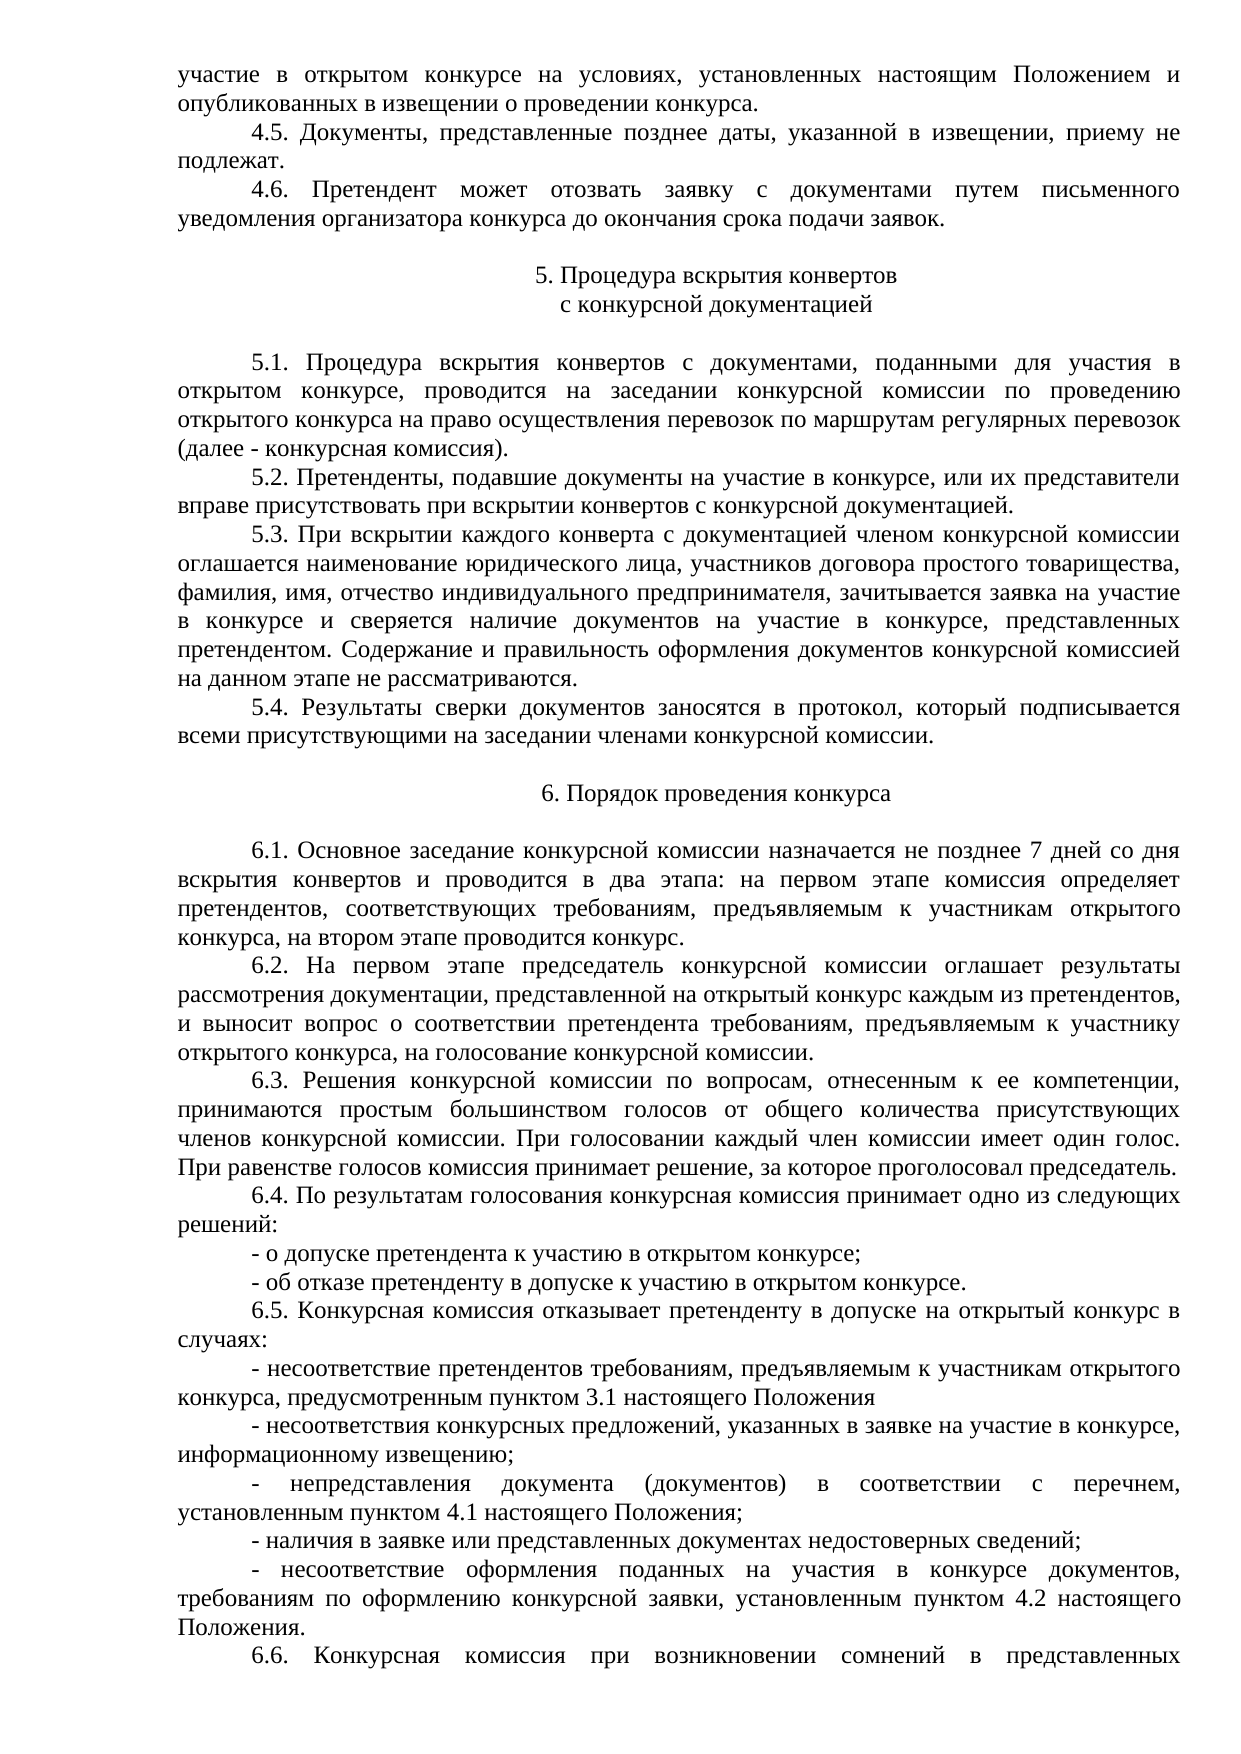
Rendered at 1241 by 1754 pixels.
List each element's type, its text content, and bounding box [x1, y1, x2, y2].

text - несоответствия конкурсных предложений, указанных в заявке на участие в конкурсе, информационному извещению; [177, 1410, 1181, 1468]
text 6.2. На первом этапе председатель конкурсной комиссии оглашает результаты рассмотрения документации, представленной на открытый конкурс каждым из претендентов, и выносит вопрос о соответствии претендента требованиям, предъявляемым к участнику открытого конкурса, на голосование конкурсной комиссии. [177, 950, 1181, 1065]
text - об отказе претенденту в допуске к участию в открытом конкурсе. [177, 1267, 1181, 1295]
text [177, 59, 1181, 117]
text 6. Порядок проведения конкурса [177, 778, 1181, 807]
text 5.2. Претенденты, подавшие документы на участие в конкурсе, или их представители вправе присутствовать при вскрытии конвертов с конкурсной документацией. [177, 462, 1181, 519]
text с конкурсной документацией [177, 289, 1181, 318]
text 6.4. По результатам голосования конкурсная комиссия принимает одно из следующих решений: [177, 1180, 1181, 1238]
text 5.1. Процедура вскрытия конвертов с документами, поданными для участия в открытом конкурсе, проводится на заседании конкурсной комиссии по проведению открытого конкурса на право осуществления перевозок по маршрутам регулярных перевозок (далее - конкурсная комиссия). [177, 347, 1181, 462]
text - несоответствие оформления поданных на участия в конкурсе документов, требованиям по оформлению конкурсной заявки, установленным пунктом 4.2 настоящего Положения. [177, 1554, 1181, 1640]
text 5.3. При вскрытии каждого конверта с документацией членом конкурсной комиссии оглашается наименование юридического лица, участников договора простого товарищества, фамилия, имя, отчество индивидуального предпринимателя, зачитывается заявка на участие в конкурсе и сверяется наличие документов на участие в конкурсе, представленных претендентом. Содержание и правильность оформления документов конкурсной комиссией на данном этапе не рассматриваются. [177, 519, 1181, 692]
text - несоответствие претендентов требованиям, предъявляемым к участникам открытого конкурса, предусмотренным пунктом 3.1 настоящего Положения [177, 1353, 1181, 1410]
text 6.3. Решения конкурсной комиссии по вопросам, отнесенным к ее компетенции, принимаются простым большинством голосов от общего количества присутствующих членов конкурсной комиссии. При голосовании каждый член комиссии имеет один голос. При равенстве голосов комиссия принимает решение, за которое проголосовал председатель. [177, 1065, 1181, 1180]
text 6.1. Основное заседание конкурсной комиссии назначается не позднее 7 дней со дня вскрытия конвертов и проводится в два этапа: на первом этапе комиссия определяет претендентов, соответствующих требованиям, предъявляемым к участникам открытого конкурса, на втором этапе проводится конкурс. [177, 835, 1181, 950]
text 4.5. Документы, представленные позднее даты, указанной в извещении, приему не подлежат. [177, 117, 1181, 174]
text - наличия в заявке или представленных документах недостоверных сведений; [177, 1525, 1181, 1554]
text 5. Процедура вскрытия конвертов [177, 260, 1181, 289]
text 6.5. Конкурсная комиссия отказывает претенденту в допуске на открытый конкурс в случаях: [177, 1295, 1181, 1353]
text - непредставления документа (документов) в соответствии с перечнем, установленным пунктом 4.1 настоящего Положения; [177, 1468, 1181, 1525]
text 4.6. Претендент может отозвать заявку с документами путем письменного уведомления организатора конкурса до окончания срока подачи заявок. [177, 174, 1181, 232]
text - о допуске претендента к участию в открытом конкурсе; [177, 1238, 1181, 1267]
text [177, 1640, 1181, 1669]
text 5.4. Результаты сверки документов заносятся в протокол, который подписывается всеми присутствующими на заседании членами конкурсной комиссии. [177, 692, 1181, 749]
